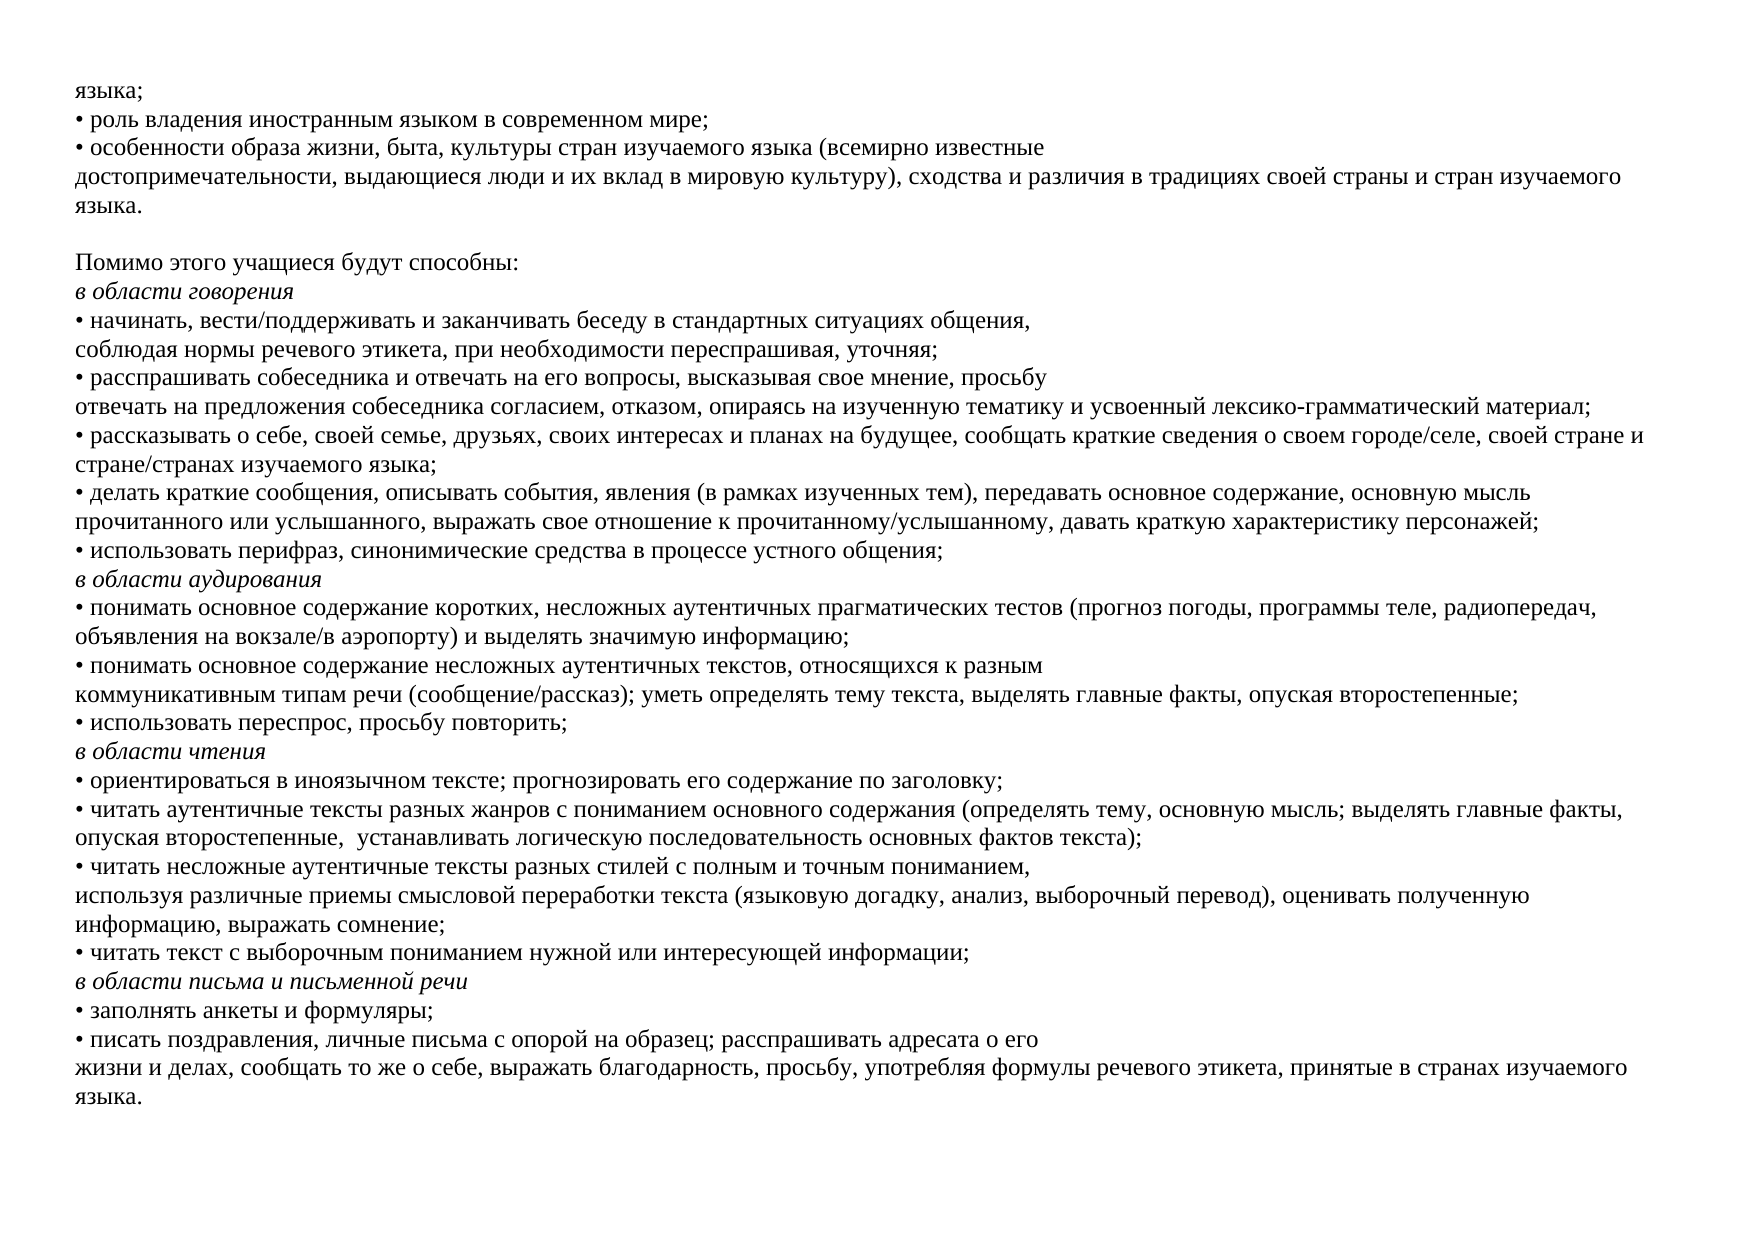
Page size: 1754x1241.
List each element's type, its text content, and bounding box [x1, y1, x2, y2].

text в области говорения [75, 276, 1679, 305]
text • понимать основное содержание коротких, несложных аутентичных прагматических тестов (прогноз погоды, программы теле, радиопередач, объявления на вокзале/в аэропорту) и выделять значимую информацию; [75, 592, 1679, 650]
text языка; [75, 75, 1679, 104]
text используя различные приемы смысловой переработки текста (языковую догадку, анализ, выборочный перевод), оценивать полученную информацию, выражать сомнение; [75, 880, 1679, 937]
text • заполнять анкеты и формуляры; [75, 995, 1679, 1024]
text • рассказывать о себе, своей семье, друзьях, своих интересах и планах на будущее, сообщать краткие сведения о своем городе/селе, своей стране и стране/странах изучаемого языка; [75, 420, 1679, 477]
text • читать несложные аутентичные тексты разных стилей с полным и точным пониманием, [75, 851, 1679, 880]
text отвечать на предложения собеседника согласием, отказом, опираясь на изученную тематику и усвоенный лексико-грамматический материал; [75, 391, 1679, 420]
text • понимать основное содержание несложных аутентичных текстов, относящихся к разным [75, 650, 1679, 679]
text • использовать переспрос, просьбу повторить; [75, 707, 1679, 736]
text жизни и делах, сообщать то же о себе, выражать благодарность, просьбу, употребляя формулы речевого этикета, принятые в странах изучаемого языка. [75, 1052, 1679, 1110]
text в области письма и письменной речи [75, 966, 1679, 995]
text достопримечательности, выдающиеся люди и их вклад в мировую культуру), сходства и различия в традициях своей страны и стран изучаемого языка. [75, 161, 1679, 219]
text • использовать перифраз, синонимические средства в процессе устного общения; [75, 535, 1679, 564]
text • читать текст с выборочным пониманием нужной или интересующей информации; [75, 937, 1679, 966]
text в области чтения [75, 736, 1679, 765]
text • роль владения иностранным языком в современном мире; [75, 104, 1679, 132]
text соблюдая нормы речевого этикета, при необходимости переспрашивая, уточняя; [75, 334, 1679, 362]
text Помимо этого учащиеся будут способны: [75, 247, 1679, 276]
text • ориентироваться в иноязычном тексте; прогнозировать его содержание по заголовку; [75, 765, 1679, 794]
text коммуникативным типам речи (сообщение/рассказ); уметь определять тему текста, выделять главные факты, опуская второстепенные; [75, 679, 1679, 707]
text • читать аутентичные тексты разных жанров с пониманием основного содержания (определять тему, основную мысль; выделять главные факты, опуская второстепенные, устанавливать логическую последовательность основных фактов текста); [75, 794, 1679, 851]
text • особенности образа жизни, быта, культуры стран изучаемого языка (всемирно известные [75, 132, 1679, 161]
text • расспрашивать собеседника и отвечать на его вопросы, высказывая свое мнение, просьбу [75, 362, 1679, 391]
text • писать поздравления, личные письма с опорой на образец; расспрашивать адресата о его [75, 1024, 1679, 1052]
text • начинать, вести/поддерживать и заканчивать беседу в стандартных ситуациях общения, [75, 305, 1679, 334]
text • делать краткие сообщения, описывать события, явления (в рамках изученных тем), передавать основное содержание, основную мысль прочитанного или услышанного, выражать свое отношение к прочитанному/услышанному, давать краткую характеристику персонажей; [75, 477, 1679, 535]
text в области аудирования [75, 564, 1679, 592]
